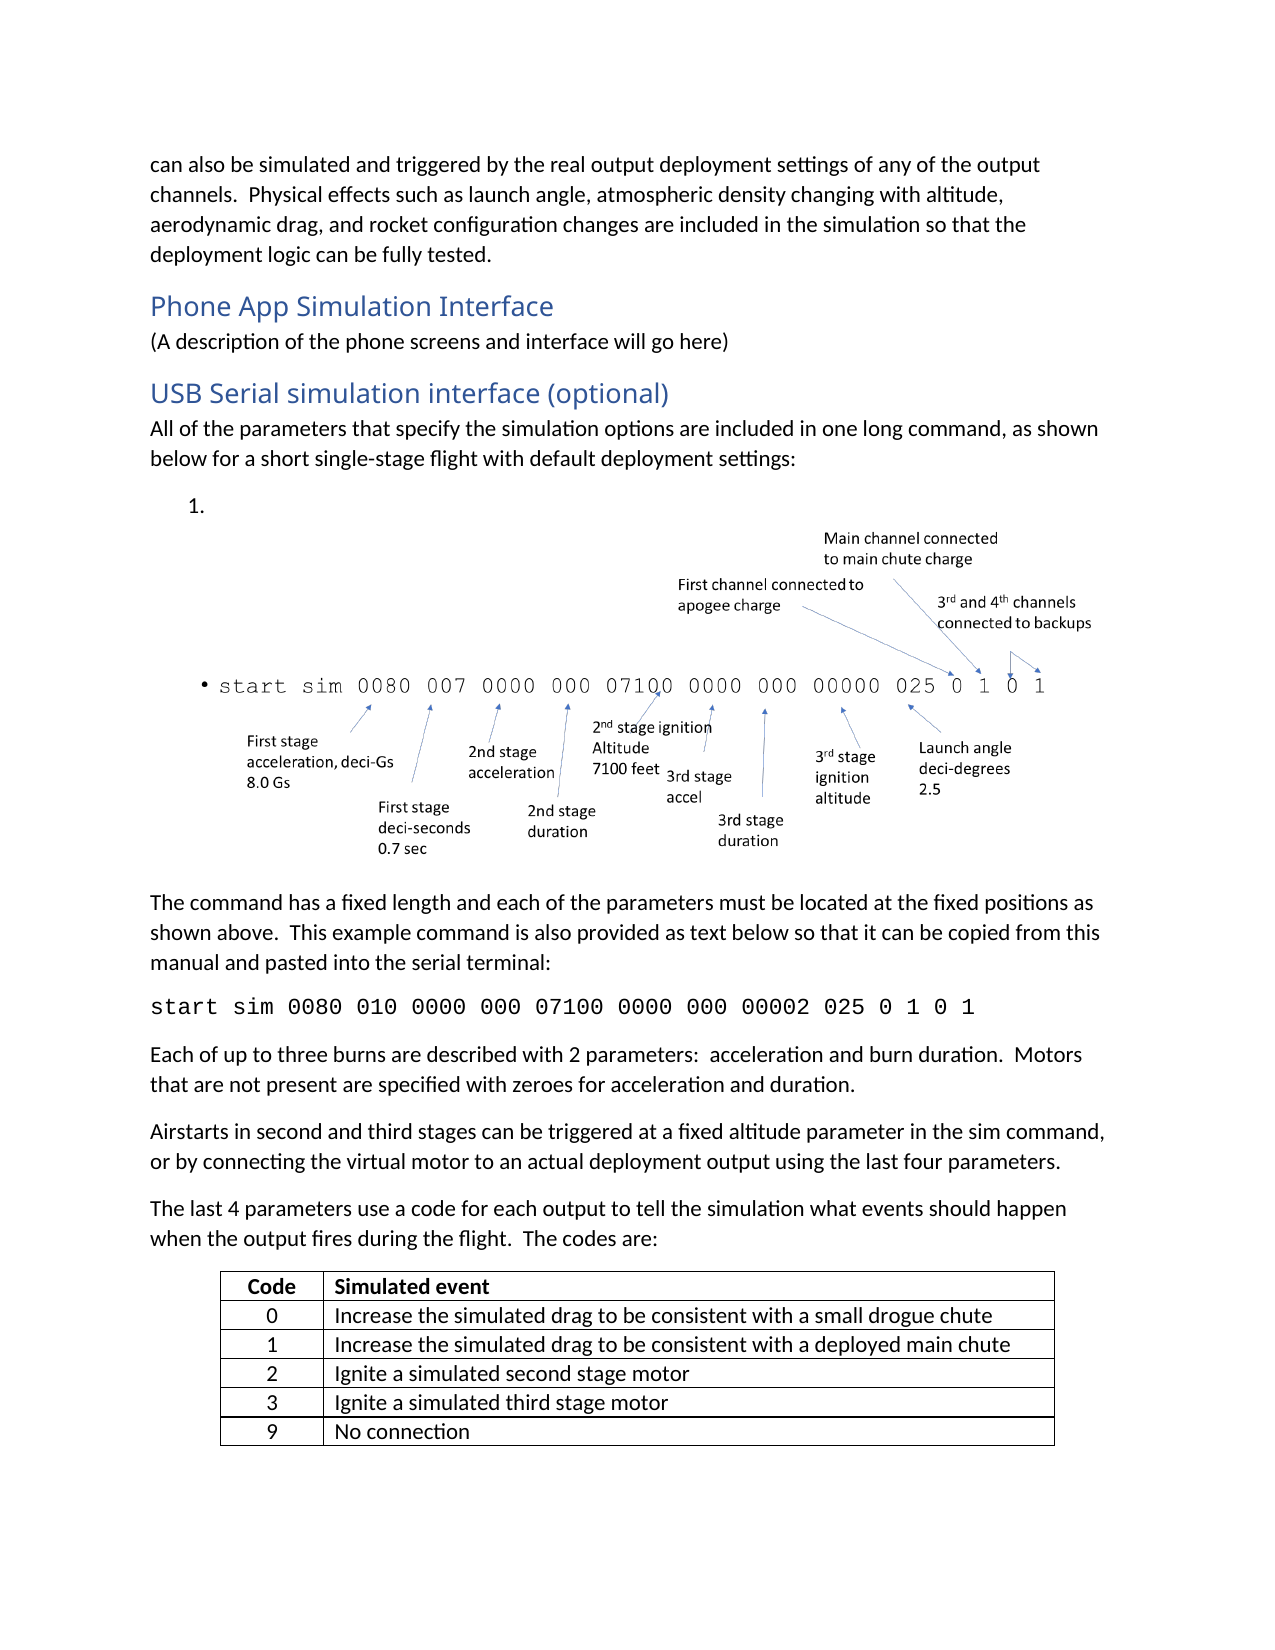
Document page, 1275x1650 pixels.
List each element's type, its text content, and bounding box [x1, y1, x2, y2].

table_cell 0 [221, 1301, 323, 1329]
table_header Simulated event [324, 1272, 1054, 1300]
table_cell Increase the simulated drag to be consistent with a small drogue chute [324, 1301, 1054, 1329]
table_header Code [221, 1272, 323, 1300]
subtitle Phone App Simulation Interface [150, 287, 1125, 324]
text (A description of the phone screens and interface will go here) [150, 327, 1125, 355]
picture [187, 521, 1132, 869]
table_cell 1 [221, 1330, 323, 1358]
text The command has a fixed length and each of the parameters must be located at the fixed positions as shown above. This example command is also provided as text below so that it can be copied from this manual and pasted into the serial terminal: [150, 888, 1125, 976]
table_cell 3 [221, 1388, 323, 1416]
text The last 4 parameters use a code for each output to tell the simulation what events should happen when the output fires during the flight. The codes are: [150, 1194, 1125, 1252]
table_cell Ignite a simulated third stage motor [324, 1388, 1054, 1416]
table_cell Increase the simulated drag to be consistent with a deployed main chute [324, 1330, 1054, 1358]
text All of the parameters that specify the simulation options are included in one long command, as shown below for a short single-stage flight with default deployment settings: [150, 414, 1125, 472]
table_cell 9 [221, 1418, 323, 1445]
text Each of up to three burns are described with 2 parameters: acceleration and burn duration. Motors that are not present are specified with zeroes for acceleration and duration. [150, 1040, 1125, 1098]
text start sim 0080 010 0000 000 07100 0000 000 00002 025 0 1 0 1 [150, 995, 1125, 1021]
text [150, 150, 1125, 269]
subtitle USB Serial simulation interface (optional) [150, 374, 1125, 411]
table_cell No connection [324, 1418, 1054, 1445]
table_cell Ignite a simulated second stage motor [324, 1359, 1054, 1387]
table_cell 2 [221, 1359, 323, 1387]
text Airstarts in second and third stages can be triggered at a fixed altitude parameter in the sim command, or by connecting the virtual motor to an actual deployment output using the last four parameters. [150, 1117, 1125, 1175]
